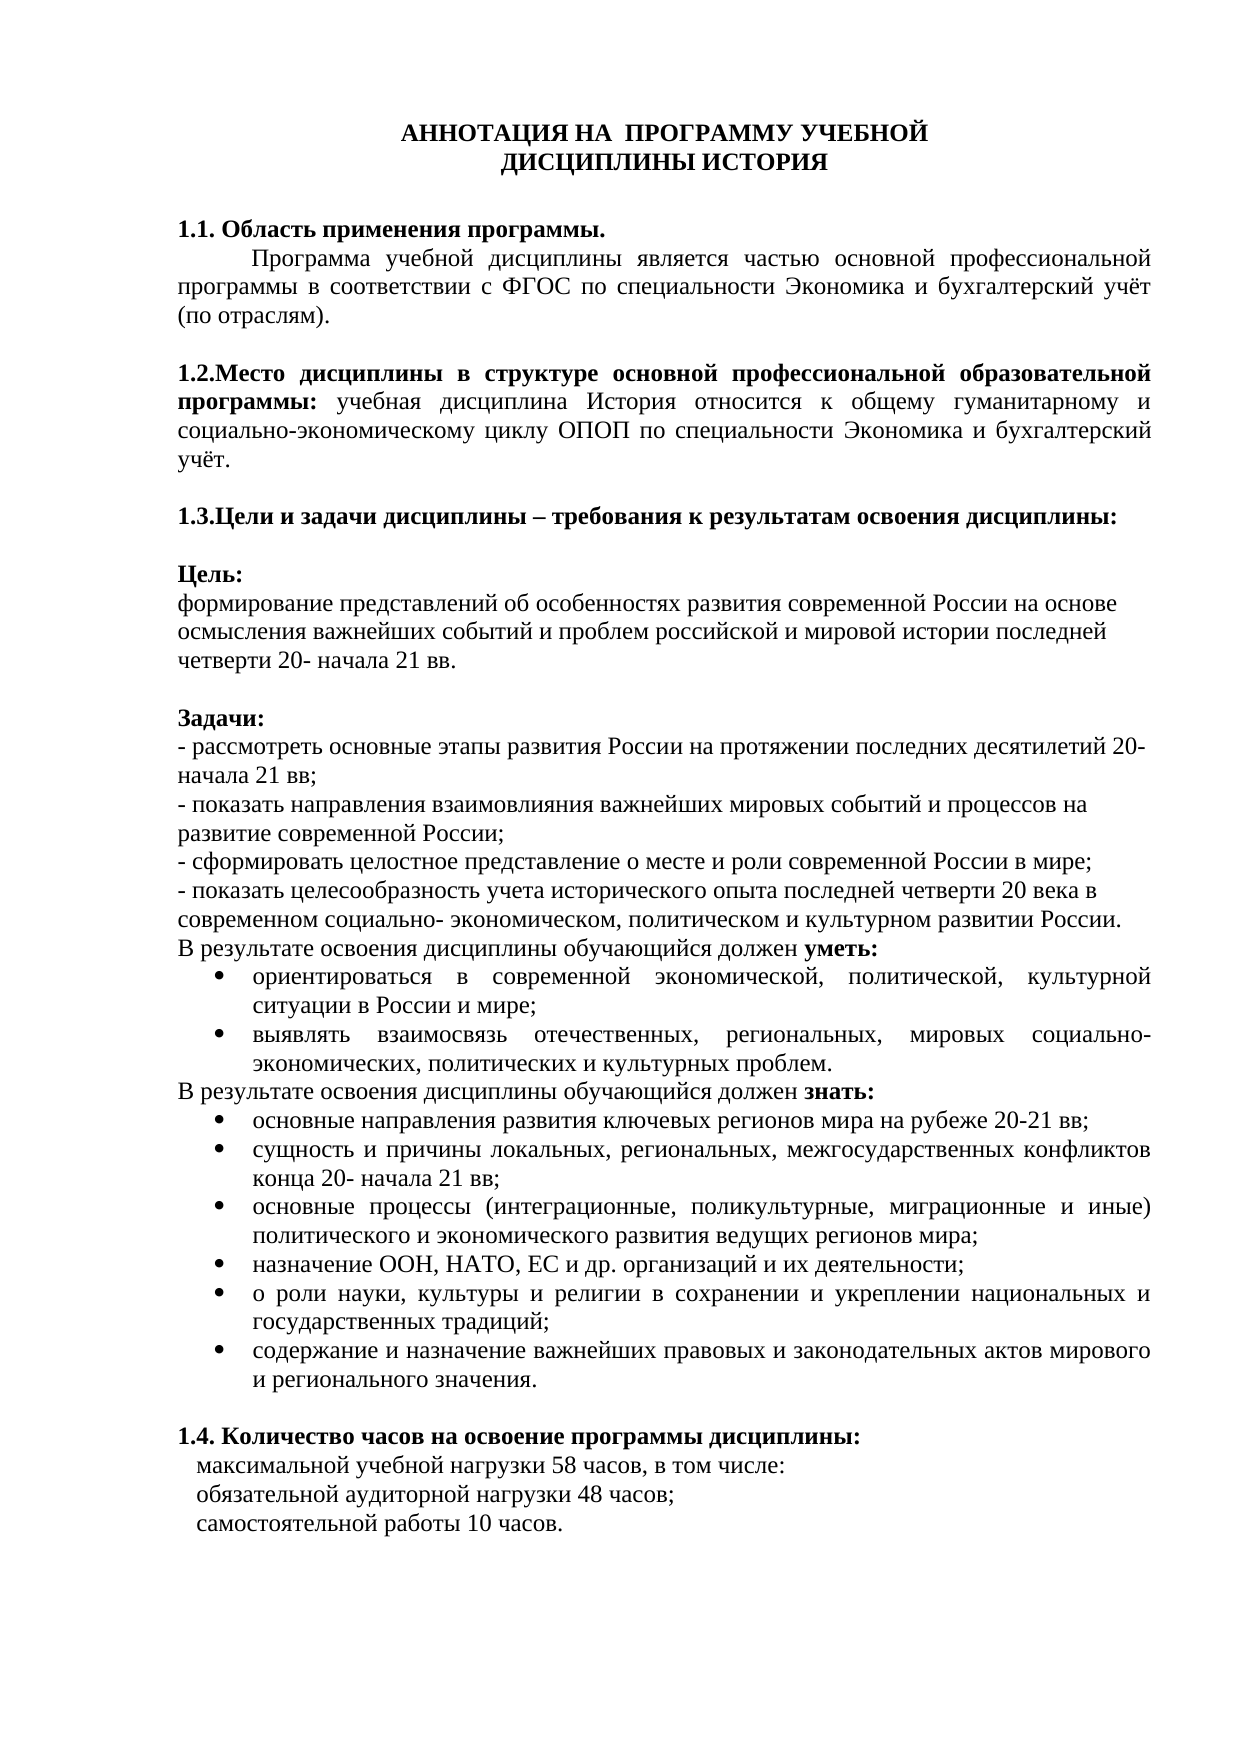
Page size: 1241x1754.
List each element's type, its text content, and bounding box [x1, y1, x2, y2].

text В результате освоения дисциплины обучающийся должен уметь: [177, 933, 1152, 961]
text 1.1. Область применения программы. [177, 214, 1152, 243]
text - показать направления взаимовлияния важнейших мировых событий и процессов на развитие современной России; [177, 789, 1152, 846]
text максимальной учебной нагрузки 58 часов, в том числе: [177, 1450, 1152, 1479]
text 1.4. Количество часов на освоение программы дисциплины: [177, 1421, 1152, 1450]
text Задачи: [177, 703, 1152, 731]
text ДИСЦИПЛИНЫ ИСТОРИЯ [177, 147, 1152, 176]
text - сформировать целостное представление о месте и роли современной России в мире; [177, 846, 1152, 875]
list назначение ООН, НАТО, ЕС и др. организаций и их деятельности; [215, 1249, 1152, 1278]
list ориентироваться в современной экономической, политической, культурной ситуации в России и мире; [215, 961, 1152, 1019]
text АННОТАЦИЯ НА ПРОГРАММУ УЧЕБНОЙ [177, 118, 1152, 147]
list основные процессы (интеграционные, поликультурные, миграционные и иные) политического и экономического развития ведущих регионов мира; [215, 1191, 1152, 1249]
text 1.3.Цели и задачи дисциплины – требования к результатам освоения дисциплины: [177, 501, 1152, 530]
text - рассмотреть основные этапы развития России на протяжении последних десятилетий 20- начала 21 вв; [177, 731, 1152, 789]
text - показать целесообразность учета исторического опыта последней четверти 20 века в современном социально- экономическом, политическом и культурном развитии России. [177, 875, 1152, 933]
text формирование представлений об особенностях развития современной России на основе осмысления важнейших событий и проблем российской и мировой истории последней четверти 20- начала 21 вв. [177, 588, 1152, 674]
text Цель: [177, 559, 1152, 588]
list основные направления развития ключевых регионов мира на рубеже 20-21 вв; [215, 1105, 1152, 1134]
list сущность и причины локальных, региональных, межгосударственных конфликтов конца 20- начала 21 вв; [215, 1134, 1152, 1191]
text Программа учебной дисциплины является частью основной профессиональной программы в соответствии с ФГОС по специальности Экономика и бухгалтерский учёт (по отраслям). [177, 243, 1152, 329]
list содержание и назначение важнейших правовых и законодательных актов мирового и регионального значения. [215, 1335, 1152, 1393]
text самостоятельной работы 10 часов. [196, 1508, 1152, 1536]
text обязательной аудиторной нагрузки 48 часов; [196, 1479, 1152, 1508]
text 1.2.Место дисциплины в структуре основной профессиональной образовательной программы: учебная дисциплина История относится к общему гуманитарному и социально-экономическому циклу ОПОП по специальности Экономика и бухгалтерский учёт. [177, 358, 1152, 473]
text В результате освоения дисциплины обучающийся должен знать: [177, 1076, 1152, 1105]
list о роли науки, культуры и религии в сохранении и укреплении национальных и государственных традиций; [215, 1278, 1152, 1335]
list выявлять взаимосвязь отечественных, региональных, мировых социально- экономических, политических и культурных проблем. [215, 1019, 1152, 1076]
